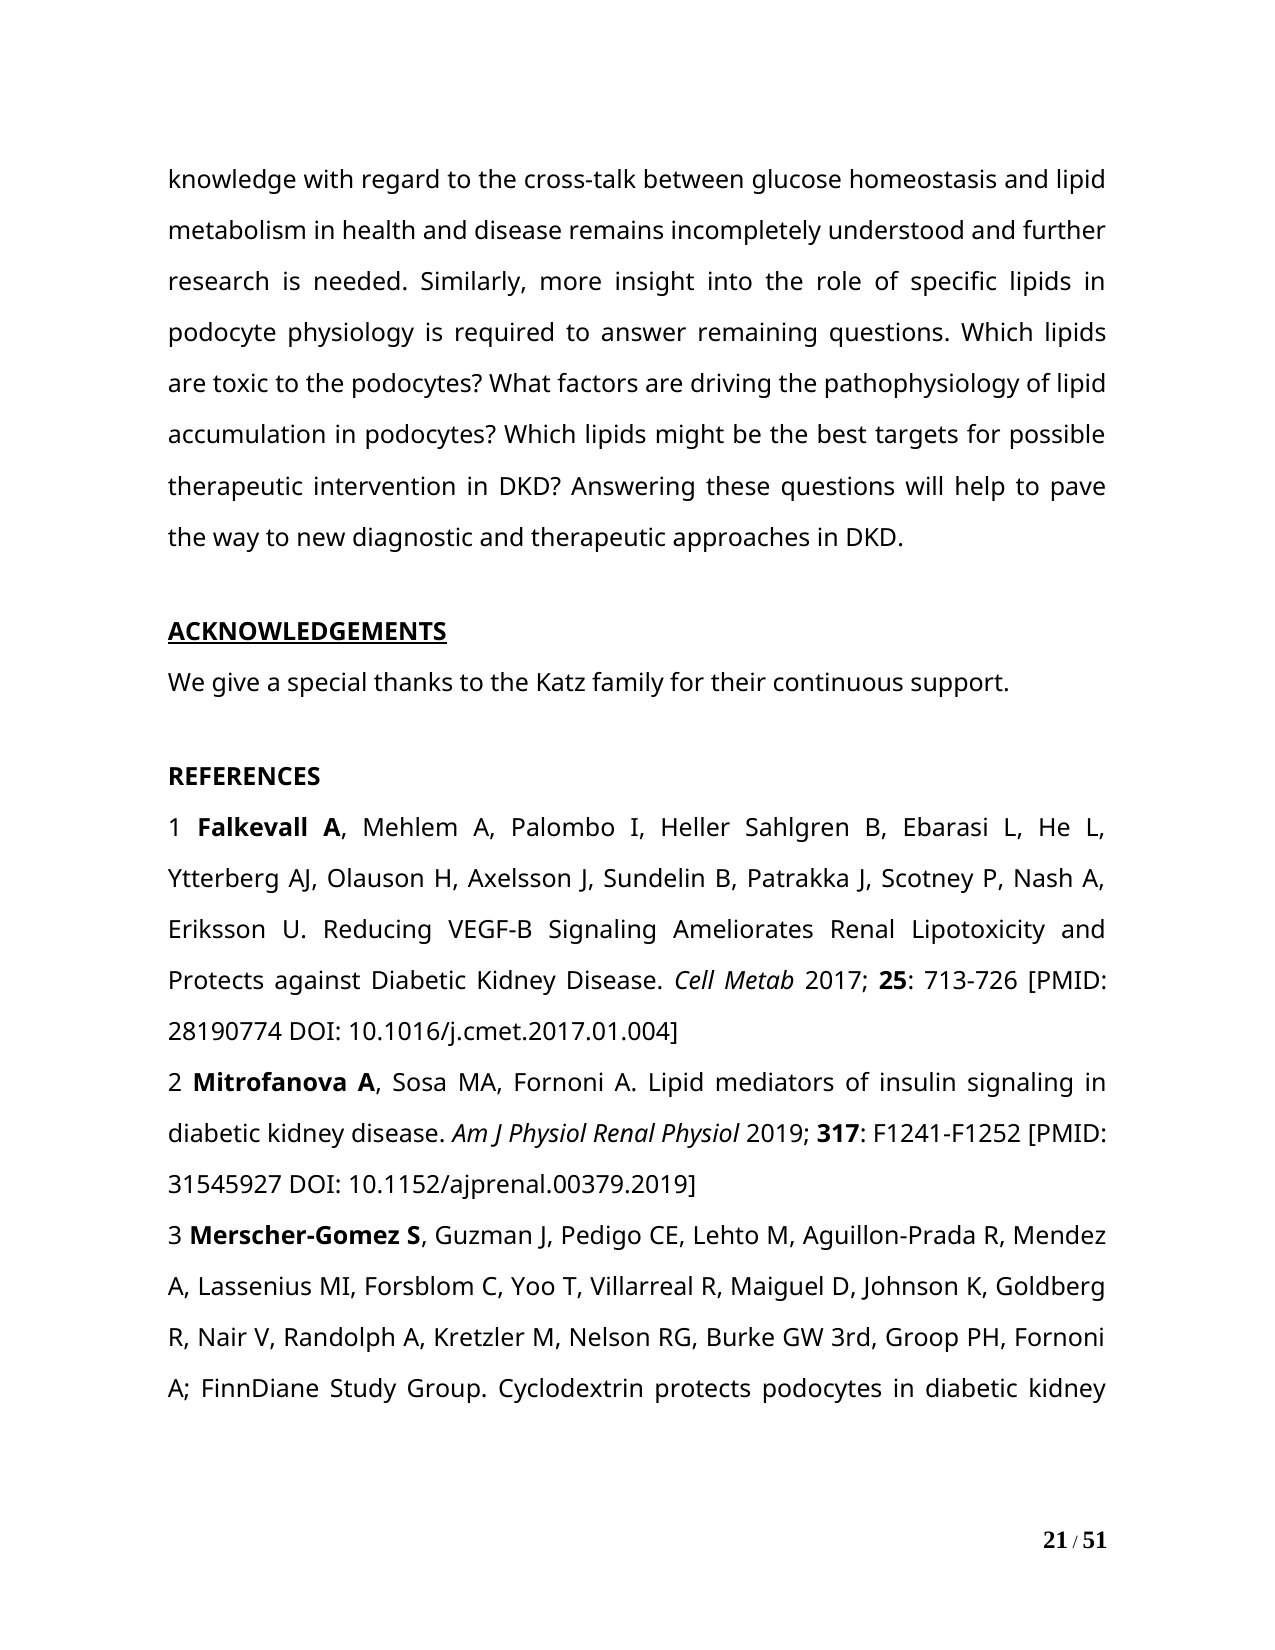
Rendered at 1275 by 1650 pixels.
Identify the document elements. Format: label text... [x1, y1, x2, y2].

text 2 Mitrofanova A, Sosa MA, Fornoni A. Lipid mediators of insulin signaling in diabetic kidney disease. Am J Physiol Renal Physiol 2019; 317: F1241-F1252 [PMID: 31545927 DOI: 10.1152/ajprenal.00379.2019] [168, 1065, 1107, 1201]
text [168, 162, 1107, 553]
text 1 Falkevall A, Mehlem A, Palombo I, Heller Sahlgren B, Ebarasi L, He L, Ytterberg AJ, Olauson H, Axelsson J, Sundelin B, Patrakka J, Scotney P, Nash A, Eriksson U. Reducing VEGF-B Signaling Ameliorates Renal Lipotoxicity and Protects against Diabetic Kidney Disease. Cell Metab 2017; 25: 713-726 [PMID: 28190774 DOI: 10.1016/j.cmet.2017.01.004] [168, 809, 1107, 1048]
text REFERENCES [168, 758, 1107, 793]
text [168, 1218, 1107, 1405]
text ACKNOWLEDGEMENTS [168, 613, 1107, 647]
text We give a special thanks to the Katz family for their continuous support. [168, 664, 1107, 698]
